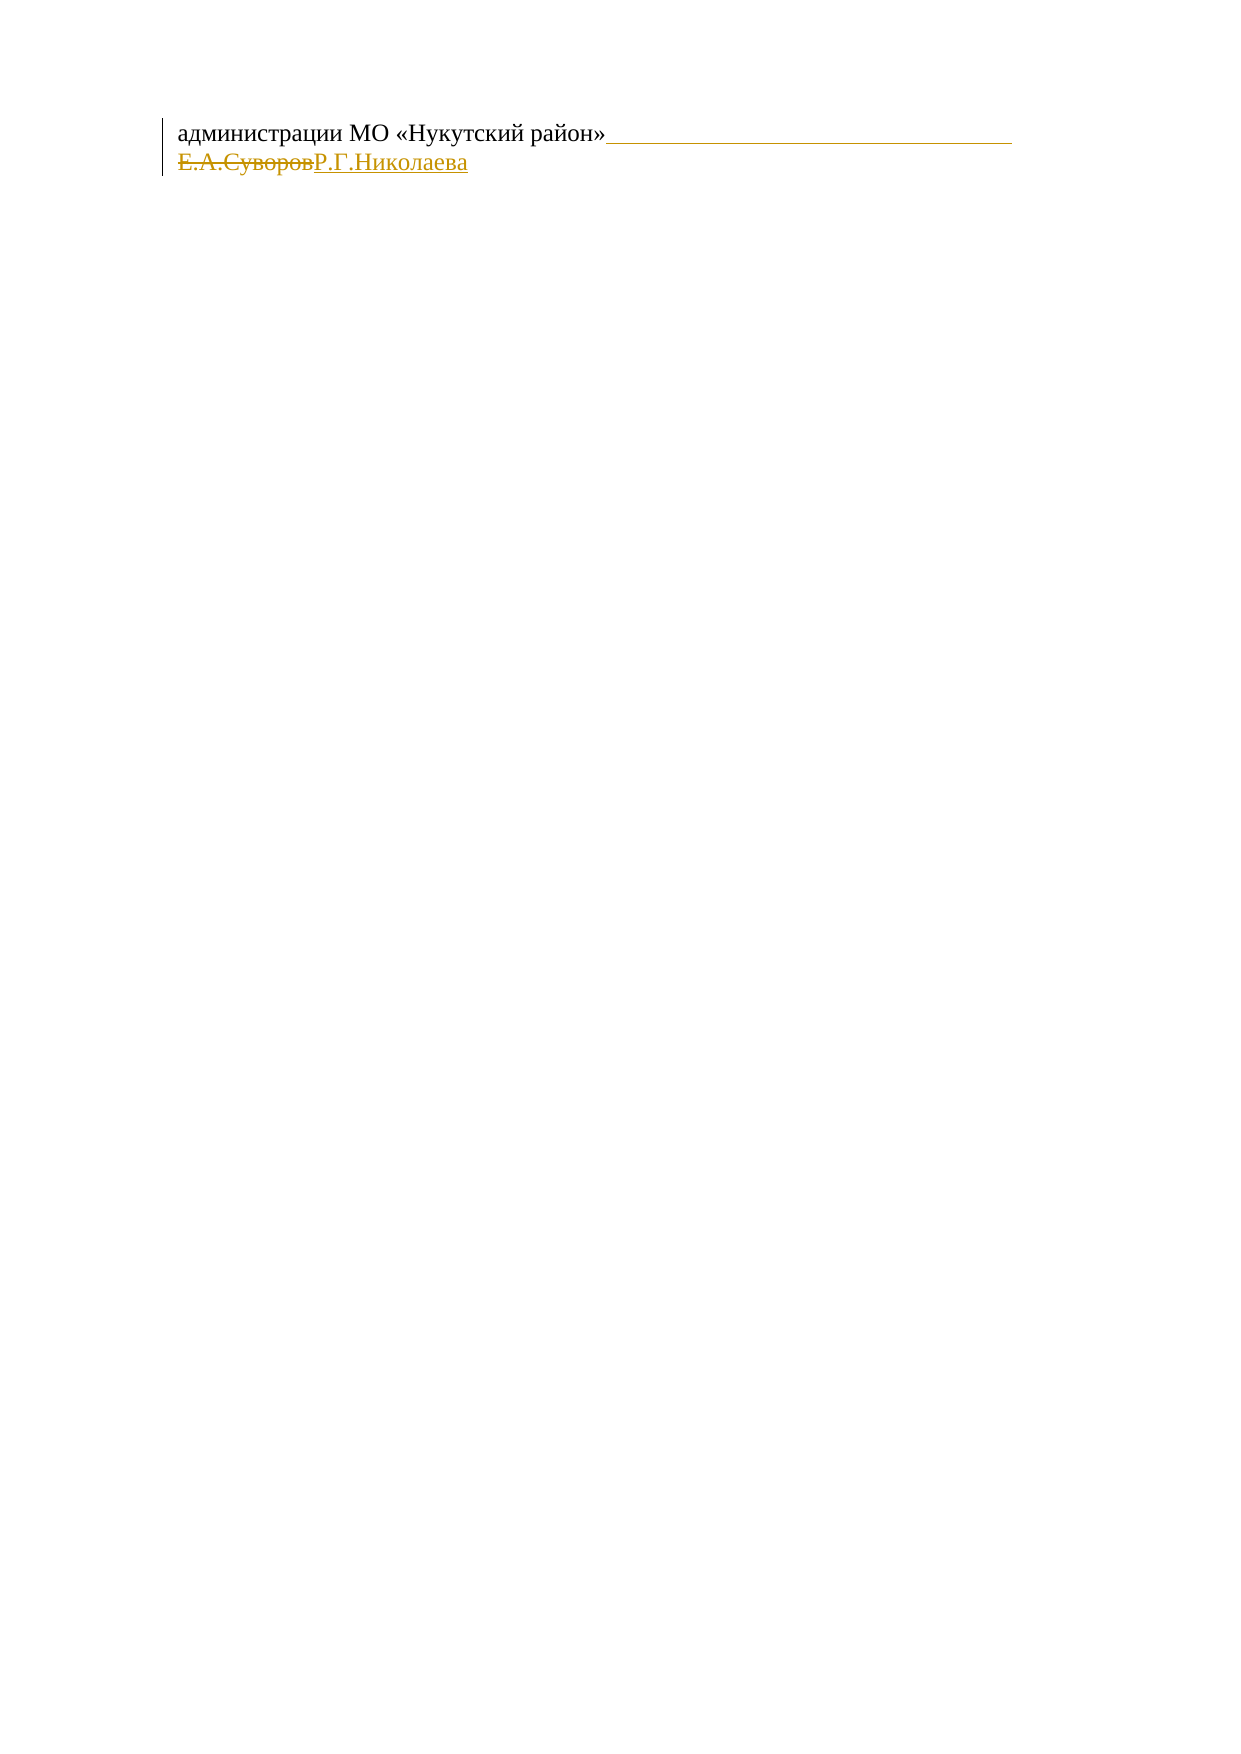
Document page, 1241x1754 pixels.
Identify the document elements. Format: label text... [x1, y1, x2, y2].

text администрации МО «Нукутский район» [177, 118, 1181, 176]
